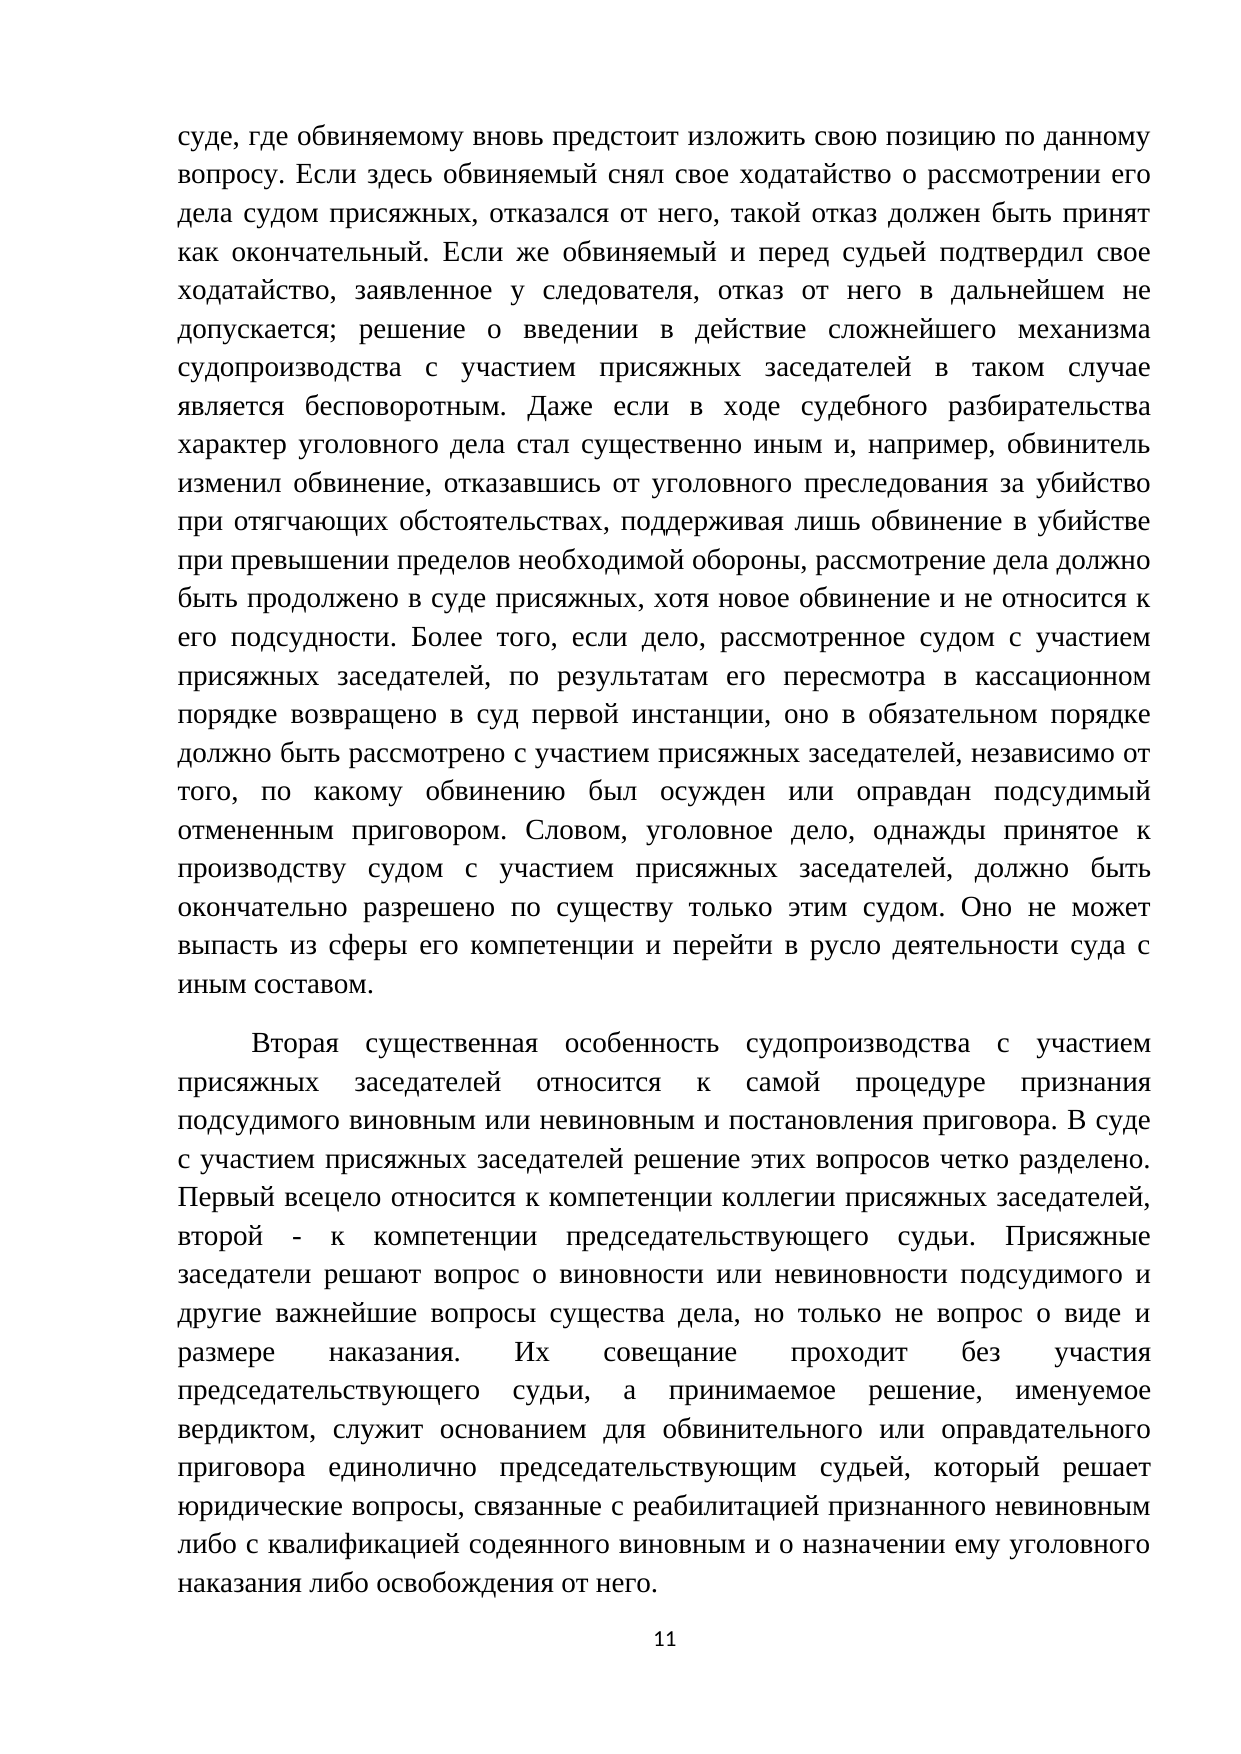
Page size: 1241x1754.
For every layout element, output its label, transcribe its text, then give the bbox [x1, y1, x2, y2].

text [177, 118, 1152, 999]
text Вторая существенная особенность судопроизводства с участием присяжных заседателей относится к самой процедуре признания подсудимого виновным или невиновным и постановления приговора. В суде с участием присяжных заседателей решение этих вопросов четко разделено. Первый всецело относится к компетенции коллегии присяжных заседателей, второй - к компетенции председательствующего судьи. Присяжные заседатели решают вопрос о виновности или невиновности подсудимого и другие важнейшие вопросы существа дела, но только не вопрос о виде и размере наказания. Их совещание проходит без участия председательствующего судьи, а принимаемое решение, именуемое вердиктом, служит основанием для обвинительного или оправдательного приговора единолично председательствующим судьей, который решает юридические вопросы, связанные с реабилитацией признанного невиновным либо с квалификацией содеянного виновным и о назначении ему уголовного наказания либо освобождения от него. [177, 1025, 1152, 1598]
